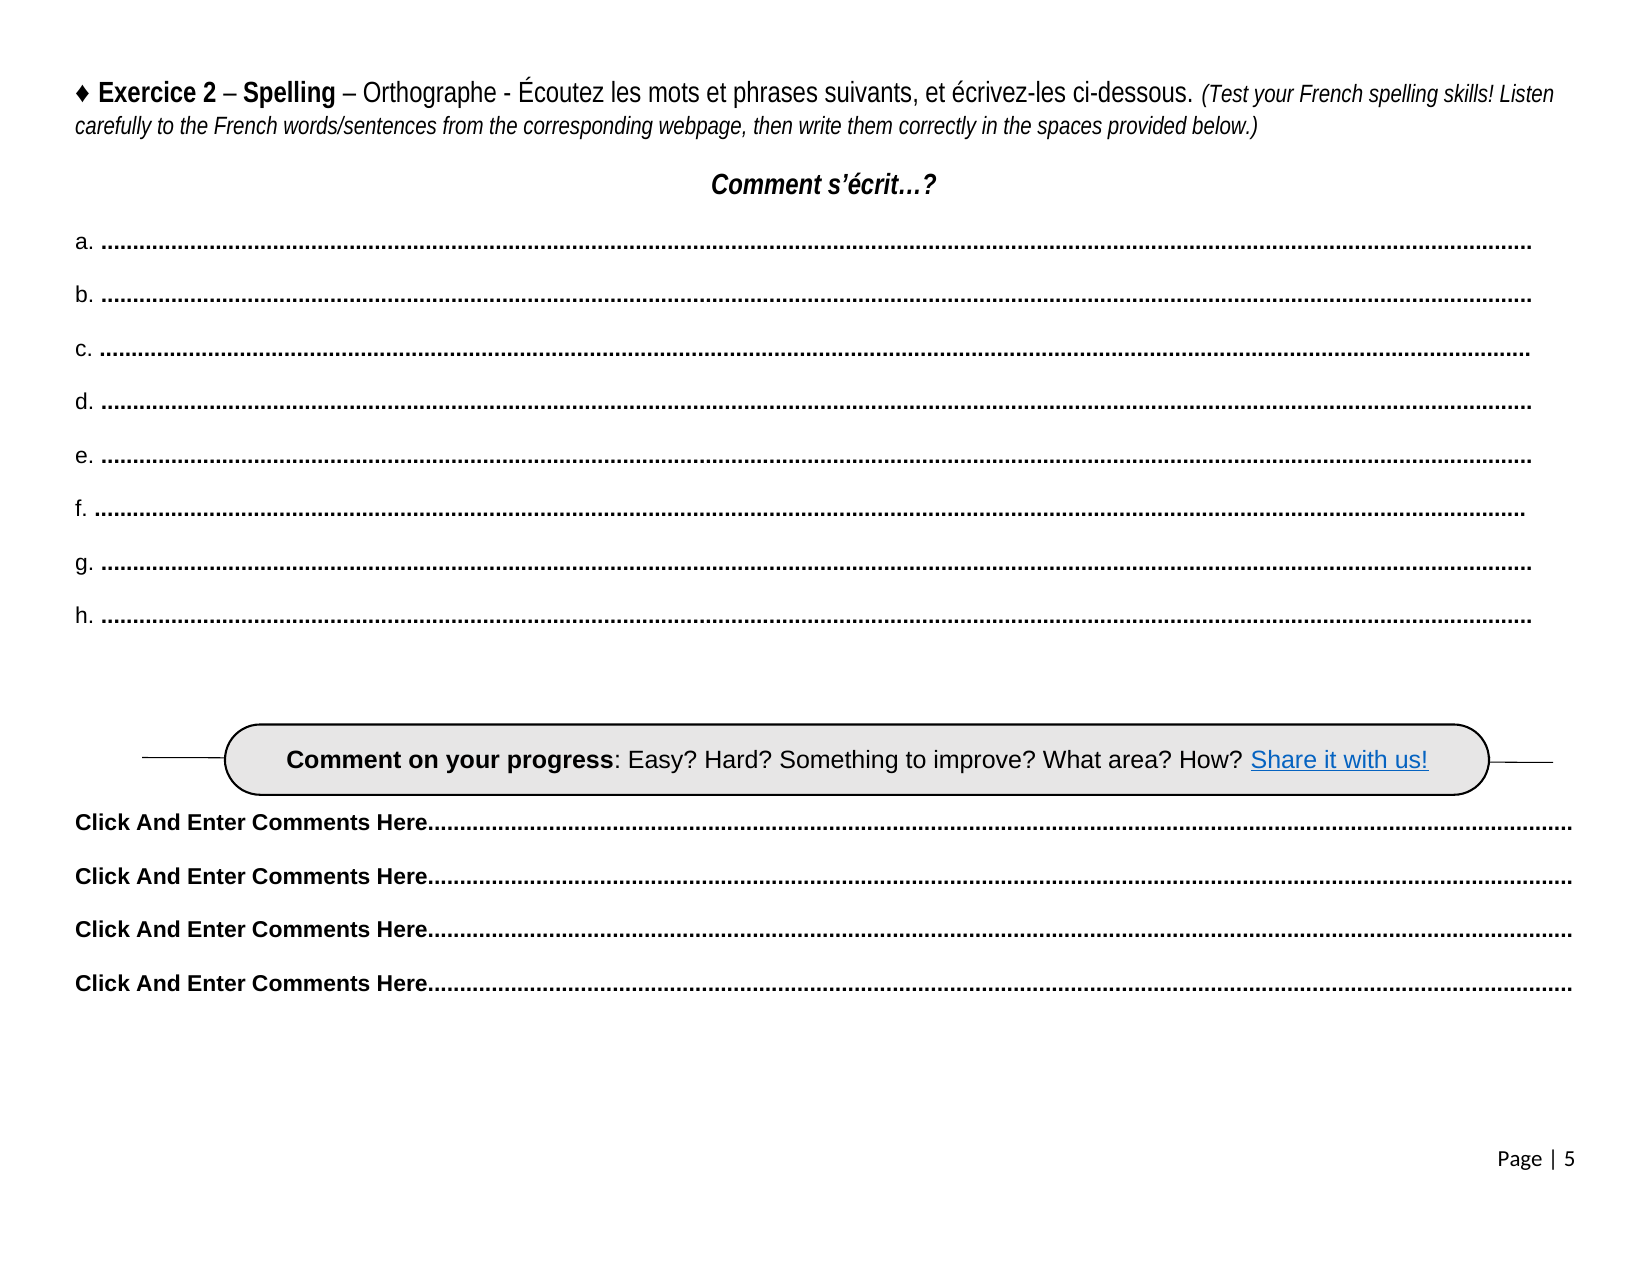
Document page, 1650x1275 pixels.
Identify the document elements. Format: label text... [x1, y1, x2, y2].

text b. ................................................................................................................................................................................................................................. [75, 281, 1575, 308]
text Click And Enter Comments Here.................................................................................................................................................................................... [75, 863, 1575, 889]
text Click And Enter Comments Here.................................................................................................................................................................................... [75, 916, 1575, 942]
text Comment s’écrit…? [75, 167, 1575, 200]
text f. ................................................................................................................................................................................................................................. [75, 495, 1575, 521]
text h. ................................................................................................................................................................................................................................. [75, 602, 1575, 628]
text ♦ Exercice 2 – Spelling – Orthographe - Écoutez les mots et phrases suivants, et écrivez-les ci-dessous. (Test your French spelling skills! Listen carefully to the French words/sentences from the corresponding webpage, then write them correctly in the spaces provided below.) [75, 75, 1575, 139]
text d. ................................................................................................................................................................................................................................. [75, 388, 1575, 414]
text Click And Enter Comments Here.................................................................................................................................................................................... [75, 969, 1575, 996]
text a. ................................................................................................................................................................................................................................. [75, 228, 1575, 254]
text c. ................................................................................................................................................................................................................................. [75, 335, 1575, 361]
text e. ................................................................................................................................................................................................................................. [75, 442, 1575, 468]
text g. ................................................................................................................................................................................................................................. [75, 548, 1575, 575]
text Click And Enter Comments Here.................................................................................................................................................................................... [75, 809, 1575, 836]
